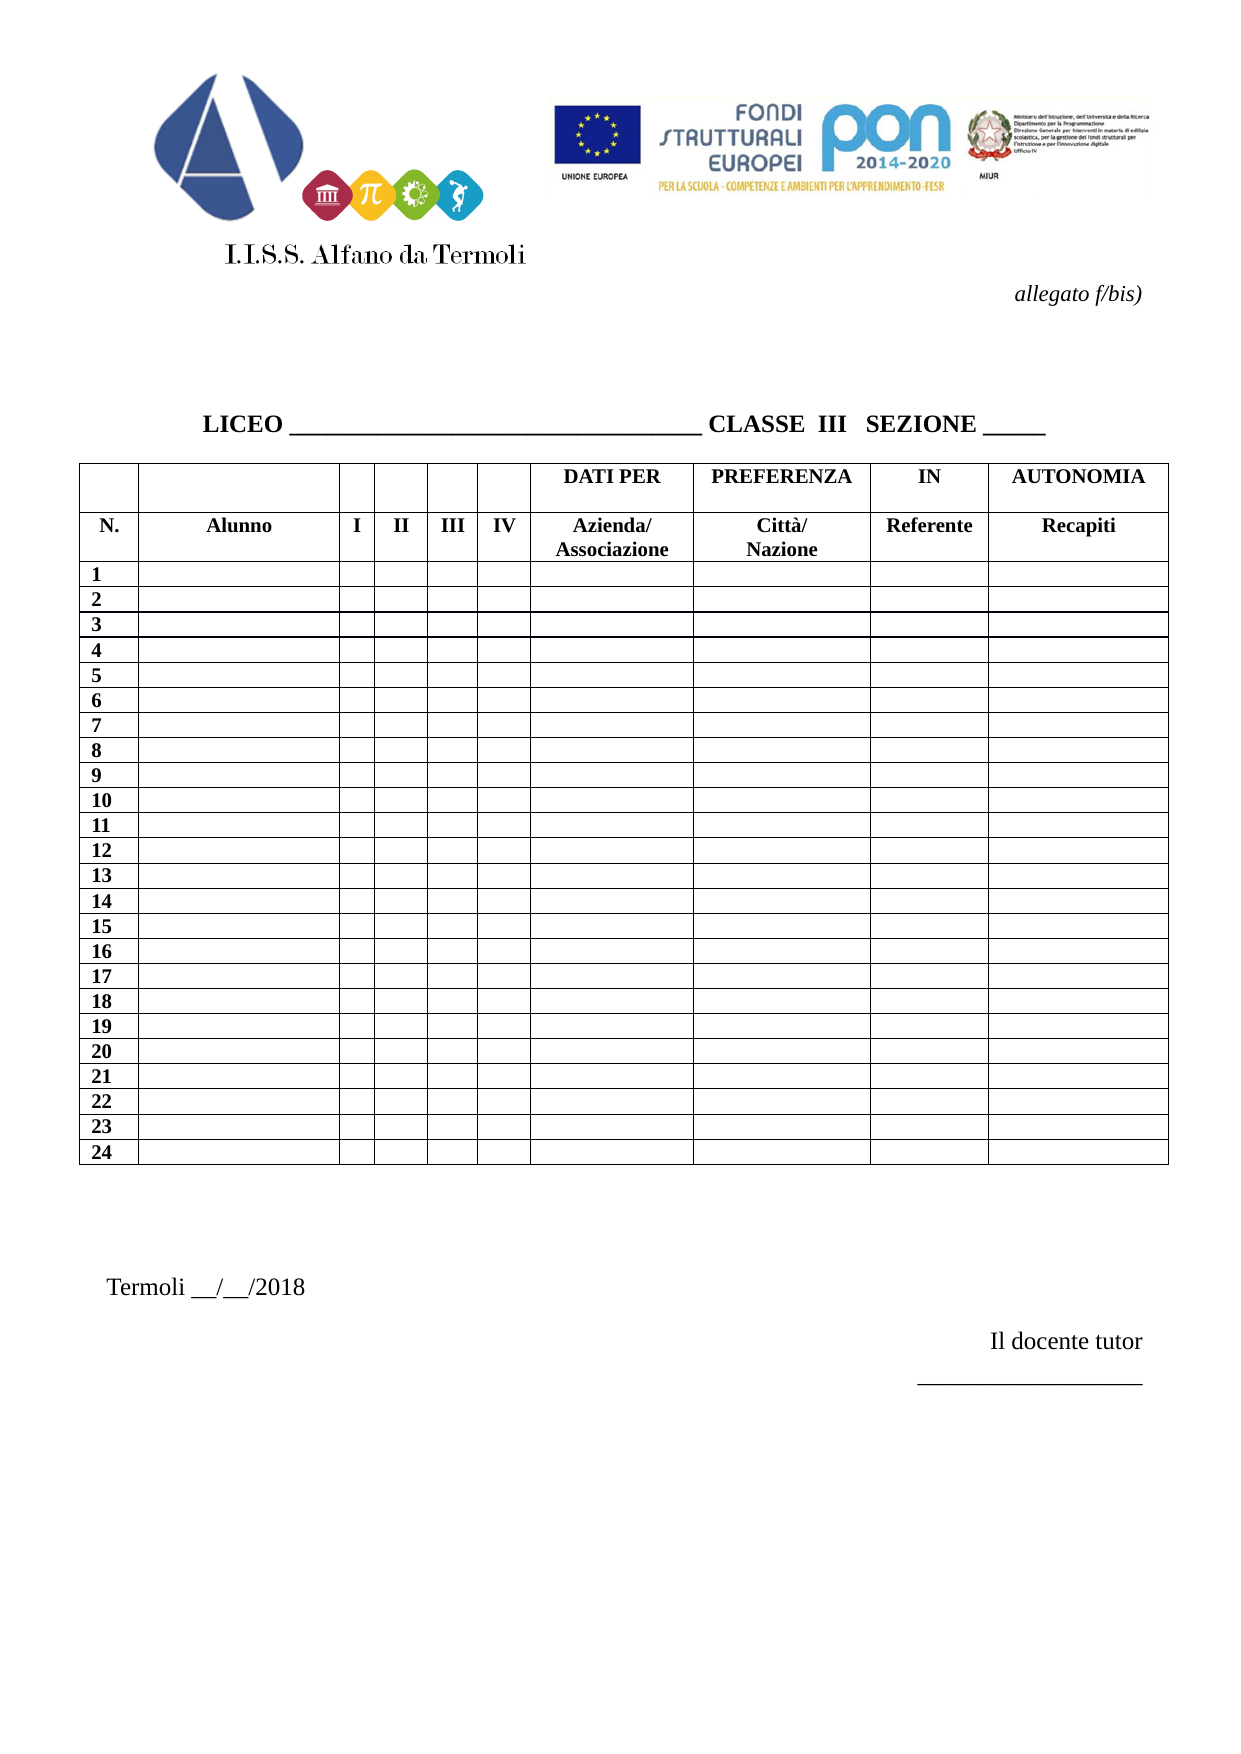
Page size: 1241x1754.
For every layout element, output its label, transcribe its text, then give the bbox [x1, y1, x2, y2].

table_cell [428, 562, 477, 586]
table_cell [478, 864, 530, 887]
table_cell [139, 587, 339, 611]
table_cell [531, 864, 693, 887]
table_cell II [375, 513, 427, 561]
table_cell Alunno [139, 513, 339, 561]
table_cell [871, 613, 988, 636]
table_header [478, 464, 530, 512]
table_cell [428, 813, 477, 837]
text allegato f/bis) [106, 281, 1142, 307]
table_cell [375, 1115, 427, 1138]
table_cell [694, 964, 870, 988]
picture [547, 96, 1154, 197]
table_cell [531, 663, 693, 687]
table_cell [531, 914, 693, 938]
table_cell [139, 989, 339, 1013]
table_cell [871, 989, 988, 1013]
table_cell [139, 838, 339, 862]
table_cell [694, 838, 870, 862]
table_cell [694, 688, 870, 712]
table_cell [531, 1115, 693, 1138]
table_cell [989, 663, 1168, 687]
table_cell [375, 613, 427, 636]
table_cell [531, 939, 693, 963]
table_cell [694, 613, 870, 636]
table_cell [989, 587, 1168, 611]
table_cell [340, 889, 374, 913]
table_cell [428, 1039, 477, 1063]
table_cell [428, 788, 477, 812]
table_cell [478, 1115, 530, 1138]
table_cell [340, 914, 374, 938]
table_cell [694, 939, 870, 963]
table_cell Città/ Nazione [694, 513, 870, 561]
table_cell [478, 1089, 530, 1113]
table_header [80, 464, 138, 512]
table_cell [531, 613, 693, 636]
table_cell [694, 587, 870, 611]
table_cell [139, 939, 339, 963]
table_cell [989, 638, 1168, 662]
table_cell [139, 1115, 339, 1138]
table_header IN [871, 464, 988, 512]
table_cell [375, 788, 427, 812]
table_cell 5 [80, 663, 138, 687]
table_cell [139, 1039, 339, 1063]
table_cell [478, 587, 530, 611]
table_cell [694, 1064, 870, 1088]
text LICEO _________________________________ CLASSE III SEZIONE _____ [106, 409, 1142, 438]
table_cell 24 [80, 1140, 138, 1164]
table_cell [478, 763, 530, 787]
table_cell [871, 763, 988, 787]
table_cell [531, 587, 693, 611]
table_cell 4 [80, 638, 138, 662]
table_cell 23 [80, 1115, 138, 1138]
table_cell [375, 713, 427, 737]
table_cell 7 [80, 713, 138, 737]
table_cell [340, 1014, 374, 1038]
table_cell [139, 638, 339, 662]
table_cell [871, 1014, 988, 1038]
table_cell Referente [871, 513, 988, 561]
table_cell [340, 638, 374, 662]
table_cell 9 [80, 763, 138, 787]
table_cell [531, 562, 693, 586]
table_cell [871, 1039, 988, 1063]
table_cell [340, 1089, 374, 1113]
table_cell [694, 1115, 870, 1138]
table_cell [428, 713, 477, 737]
table_cell [478, 889, 530, 913]
table_cell [139, 788, 339, 812]
table_cell [871, 788, 988, 812]
table_cell [531, 788, 693, 812]
table_cell [375, 738, 427, 762]
table_cell 16 [80, 939, 138, 963]
table_cell [871, 864, 988, 887]
table_cell [340, 964, 374, 988]
table_cell [478, 1014, 530, 1038]
table_cell [871, 1115, 988, 1138]
table_cell [340, 1140, 374, 1164]
table_cell III [428, 513, 477, 561]
table_cell [989, 1014, 1168, 1038]
table_cell [340, 989, 374, 1013]
table_cell [139, 1064, 339, 1088]
table_cell [428, 864, 477, 887]
table_cell [375, 562, 427, 586]
table_cell [375, 1140, 427, 1164]
table_cell [531, 964, 693, 988]
table_cell [478, 989, 530, 1013]
table_cell [871, 587, 988, 611]
table_cell I [340, 513, 374, 561]
table_header [139, 464, 339, 512]
text Termoli __/__/2018 [106, 1272, 1142, 1301]
table_cell [340, 763, 374, 787]
table_cell [375, 1014, 427, 1038]
table_cell [139, 562, 339, 586]
table_cell [139, 763, 339, 787]
table_cell [694, 763, 870, 787]
table_cell [428, 989, 477, 1013]
table_cell [531, 763, 693, 787]
table_cell [531, 813, 693, 837]
table_cell [478, 1140, 530, 1164]
table_cell 2 [80, 587, 138, 611]
table_cell [871, 1064, 988, 1088]
table_cell 21 [80, 1064, 138, 1088]
table_cell [139, 964, 339, 988]
table_cell [478, 738, 530, 762]
table_cell [989, 562, 1168, 586]
table_cell [989, 964, 1168, 988]
table_cell [531, 738, 693, 762]
table_cell [989, 1140, 1168, 1164]
table_cell [694, 663, 870, 687]
table_cell [139, 813, 339, 837]
table_cell [375, 939, 427, 963]
table_cell [428, 914, 477, 938]
table_cell 11 [80, 813, 138, 837]
table_cell 13 [80, 864, 138, 887]
table_cell [989, 1064, 1168, 1088]
table_cell [694, 813, 870, 837]
table_cell [375, 838, 427, 862]
table_cell [871, 713, 988, 737]
table_cell [871, 1089, 988, 1113]
table_cell [340, 1115, 374, 1138]
table_cell [531, 713, 693, 737]
table_cell [694, 1014, 870, 1038]
table_cell [531, 989, 693, 1013]
table_cell [989, 738, 1168, 762]
table_cell [428, 688, 477, 712]
table_cell [478, 914, 530, 938]
table_cell 6 [80, 688, 138, 712]
table_cell [478, 838, 530, 862]
table_cell [478, 638, 530, 662]
table_cell [871, 964, 988, 988]
table_cell [428, 838, 477, 862]
table_cell [375, 663, 427, 687]
table_cell [989, 989, 1168, 1013]
table_cell [340, 838, 374, 862]
table_cell [340, 562, 374, 586]
table_cell [989, 1039, 1168, 1063]
table_cell [871, 688, 988, 712]
table_cell [694, 864, 870, 887]
table_cell [340, 1039, 374, 1063]
table_cell [989, 889, 1168, 913]
table_cell [139, 663, 339, 687]
text Il docente tutor __________________ [106, 1326, 1142, 1388]
table_cell Azienda/ Associazione [531, 513, 693, 561]
table_cell 3 [80, 613, 138, 636]
table_cell [428, 1140, 477, 1164]
table_cell 19 [80, 1014, 138, 1038]
table_cell [694, 1140, 870, 1164]
table_cell [139, 1014, 339, 1038]
table_cell [694, 1089, 870, 1113]
table_cell [989, 914, 1168, 938]
table_cell [428, 889, 477, 913]
table_cell [478, 1064, 530, 1088]
table_cell [139, 713, 339, 737]
table_cell [871, 663, 988, 687]
table_cell [478, 688, 530, 712]
table_cell [428, 763, 477, 787]
table_cell [989, 763, 1168, 787]
table_cell [139, 688, 339, 712]
table_cell [871, 838, 988, 862]
table_cell N. [80, 513, 138, 561]
table_cell 15 [80, 914, 138, 938]
table_cell [989, 838, 1168, 862]
table_cell [139, 914, 339, 938]
table_cell [989, 613, 1168, 636]
table_cell [428, 738, 477, 762]
table_cell [375, 587, 427, 611]
table_cell [139, 738, 339, 762]
table_cell [531, 688, 693, 712]
table_cell [694, 713, 870, 737]
table_cell 17 [80, 964, 138, 988]
table_cell [375, 964, 427, 988]
table_cell 1 [80, 562, 138, 586]
table_cell [871, 914, 988, 938]
table_cell [694, 889, 870, 913]
table_cell [375, 1089, 427, 1113]
table_cell [139, 1140, 339, 1164]
table_cell [478, 713, 530, 737]
table_cell [694, 989, 870, 1013]
table_cell [340, 613, 374, 636]
table_cell [375, 688, 427, 712]
table_cell [871, 813, 988, 837]
table_cell [478, 562, 530, 586]
table_cell [989, 864, 1168, 887]
table_cell [694, 638, 870, 662]
table_cell [139, 889, 339, 913]
table_cell [989, 713, 1168, 737]
table_cell [428, 1064, 477, 1088]
table_cell [531, 889, 693, 913]
table_cell 20 [80, 1039, 138, 1063]
table_cell [989, 1089, 1168, 1113]
table_cell [375, 638, 427, 662]
table_cell [478, 663, 530, 687]
table_cell [694, 914, 870, 938]
table_cell [531, 1140, 693, 1164]
table_cell [531, 1064, 693, 1088]
table_cell [340, 713, 374, 737]
table_cell [989, 1115, 1168, 1138]
table_cell [989, 788, 1168, 812]
table_cell [428, 964, 477, 988]
table_cell [428, 939, 477, 963]
table_cell [478, 1039, 530, 1063]
table_cell [694, 788, 870, 812]
table_cell [871, 939, 988, 963]
table_cell IV [478, 513, 530, 561]
table_cell [139, 613, 339, 636]
table_cell [428, 613, 477, 636]
table_cell [478, 613, 530, 636]
table_header [340, 464, 374, 512]
table_cell 10 [80, 788, 138, 812]
table_cell [531, 838, 693, 862]
table_header DATI PER [531, 464, 693, 512]
table_cell [871, 738, 988, 762]
table_cell [478, 964, 530, 988]
table_cell [340, 788, 374, 812]
table_cell 12 [80, 838, 138, 862]
table_cell [375, 864, 427, 887]
table_cell [989, 688, 1168, 712]
table_cell [375, 889, 427, 913]
table_cell [375, 763, 427, 787]
table_cell [871, 638, 988, 662]
table_cell [340, 939, 374, 963]
table_cell [871, 889, 988, 913]
table_cell [375, 989, 427, 1013]
table_cell [375, 914, 427, 938]
table_cell [531, 638, 693, 662]
table_cell [428, 638, 477, 662]
table_cell [478, 788, 530, 812]
table_header AUTONOMIA [989, 464, 1168, 512]
table_cell [340, 864, 374, 887]
table_cell [340, 813, 374, 837]
table_cell [478, 813, 530, 837]
table_cell Recapiti [989, 513, 1168, 561]
table_header [428, 464, 477, 512]
table_cell [340, 738, 374, 762]
table_header [375, 464, 427, 512]
table_cell [428, 587, 477, 611]
table_cell [531, 1014, 693, 1038]
table_cell [340, 1064, 374, 1088]
table_cell 14 [80, 889, 138, 913]
table_cell [694, 1039, 870, 1063]
table_cell [871, 562, 988, 586]
table_cell [478, 939, 530, 963]
table_cell [340, 663, 374, 687]
table_cell [375, 1039, 427, 1063]
table_cell 18 [80, 989, 138, 1013]
table_cell [694, 738, 870, 762]
table_cell [871, 1140, 988, 1164]
table_cell [428, 1089, 477, 1113]
table_cell 22 [80, 1089, 138, 1113]
table_cell [428, 1115, 477, 1138]
table_header PREFERENZA [694, 464, 870, 512]
table_cell [375, 813, 427, 837]
table_cell [531, 1089, 693, 1113]
table_cell [340, 587, 374, 611]
table_cell [375, 1064, 427, 1088]
table_cell [139, 1089, 339, 1113]
table_cell [989, 813, 1168, 837]
table_cell [340, 688, 374, 712]
table_cell [428, 1014, 477, 1038]
picture [120, 44, 545, 288]
table_cell 8 [80, 738, 138, 762]
table_cell [139, 864, 339, 887]
table_cell [694, 562, 870, 586]
table_cell [531, 1039, 693, 1063]
table_cell [989, 939, 1168, 963]
table_cell [428, 663, 477, 687]
